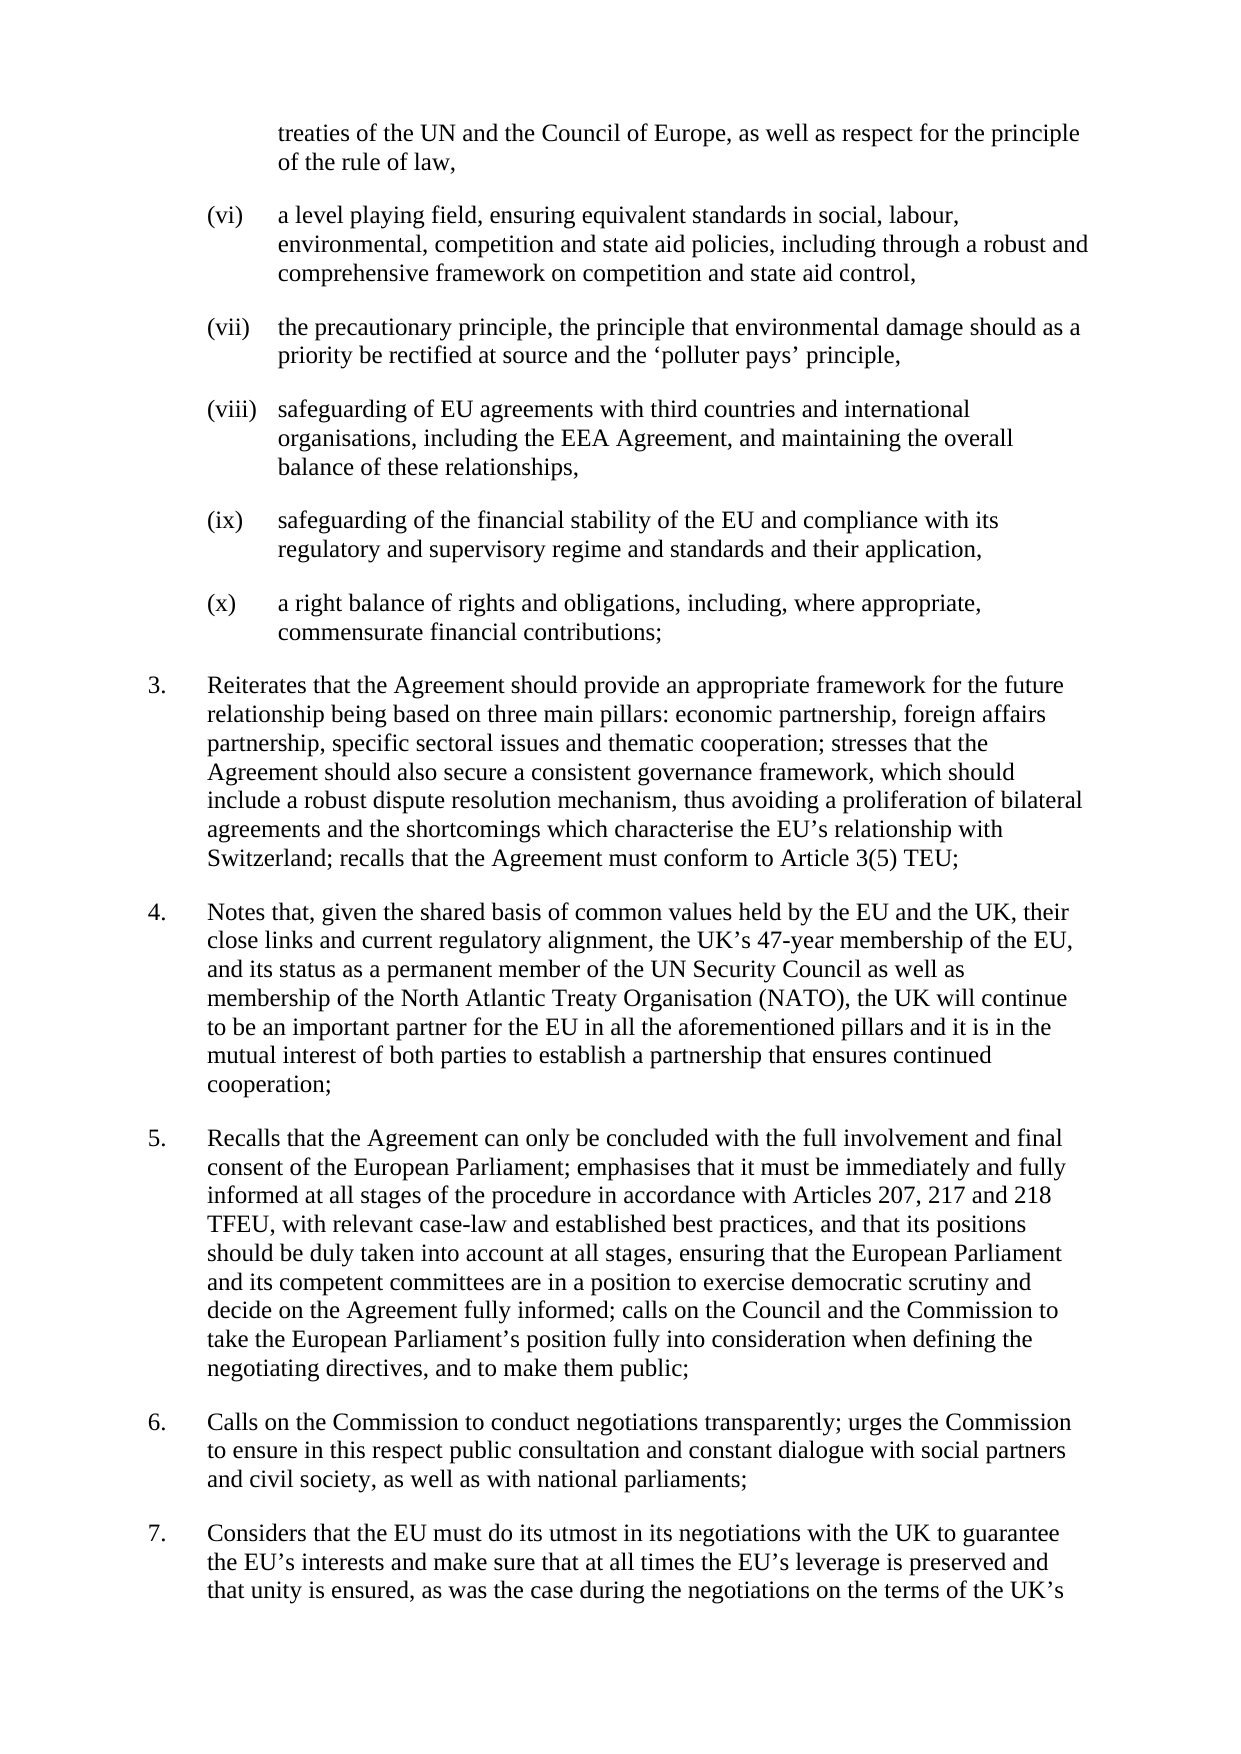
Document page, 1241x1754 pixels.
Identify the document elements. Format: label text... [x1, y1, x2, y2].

text 3. Reiterates that the Agreement should provide an appropriate framework for the future relationship being based on three main pillars: economic partnership, foreign affairs partnership, specific sectoral issues and thematic cooperation; stresses that the Agreement should also secure a consistent governance framework, which should include a robust dispute resolution mechanism, thus avoiding a proliferation of bilateral agreements and the shortcomings which characterise the EU’s relationship with Switzerland; recalls that the Agreement must conform to Article 3(5) TEU; [148, 671, 1092, 872]
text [207, 118, 1092, 176]
text 6. Calls on the Commission to conduct negotiations transparently; urges the Commission to ensure in this respect public consultation and constant dialogue with social partners and civil society, as well as with national parliaments; [148, 1407, 1092, 1493]
text 5. Recalls that the Agreement can only be concluded with the full involvement and final consent of the European Parliament; emphasises that it must be immediately and fully informed at all stages of the procedure in accordance with Articles 207, 217 and 218 TFEU, with relevant case-law and established best practices, and that its positions should be duly taken into account at all stages, ensuring that the European Parliament and its competent committees are in a position to exercise democratic scrutiny and decide on the Agreement fully informed; calls on the Council and the Commission to take the European Parliament’s position fully into consideration when defining the negotiating directives, and to make them public; [148, 1123, 1092, 1382]
text (viii) safeguarding of EU agreements with third countries and international organisations, including the EEA Agreement, and maintaining the overall balance of these relationships, [207, 394, 1092, 481]
text (ix) safeguarding of the financial stability of the EU and compliance with its regulatory and supervisory regime and standards and their application, [207, 506, 1092, 563]
text (vii) the precautionary principle, the principle that environmental damage should as a priority be rectified at source and the ‘polluter pays’ principle, [207, 312, 1092, 369]
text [148, 1518, 1092, 1604]
text (vi) a level playing field, ensuring equivalent standards in social, labour, environmental, competition and state aid policies, including through a robust and comprehensive framework on competition and state aid control, [207, 201, 1092, 287]
text (x) a right balance of rights and obligations, including, where appropriate, commensurate financial contributions; [207, 588, 1092, 646]
text 4. Notes that, given the shared basis of common values held by the EU and the UK, their close links and current regulatory alignment, the UK’s 47-year membership of the EU, and its status as a permanent member of the UN Security Council as well as membership of the North Atlantic Treaty Organisation (NATO), the UK will continue to be an important partner for the EU in all the aforementioned pillars and it is in the mutual interest of both parties to establish a partnership that ensures continued cooperation; [148, 897, 1092, 1098]
